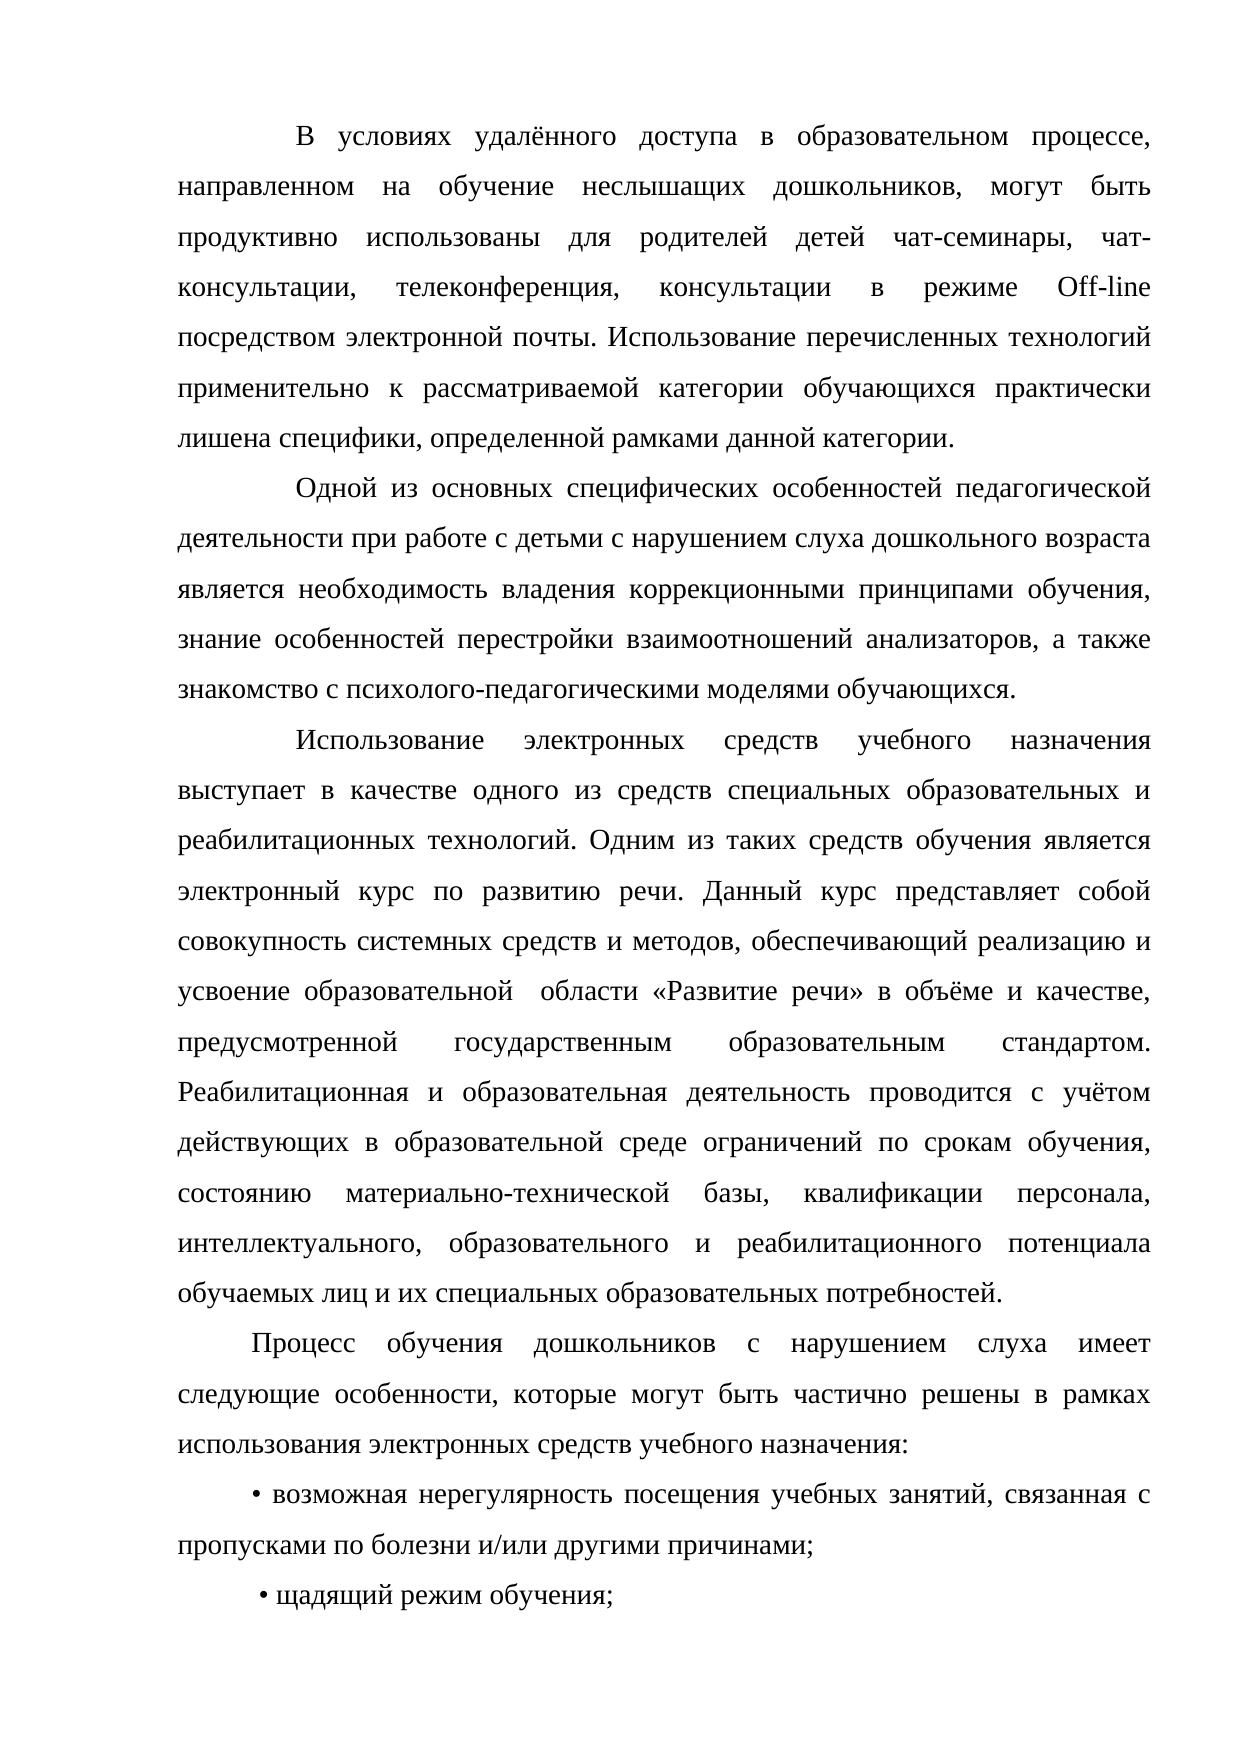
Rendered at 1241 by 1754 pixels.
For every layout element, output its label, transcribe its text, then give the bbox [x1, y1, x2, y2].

text Использование электронных средств учебного назначения выступает в качестве одного из средств специальных образовательных и реабилитационных технологий. Одним из таких средств обучения является электронный курс по развитию речи. Данный курс представляет собой совокупность системных средств и методов, обеспечивающий реализацию и усвоение образовательной области «Развитие речи» в объёме и качестве, предусмотренной государственным образовательным стандартом. Реабилитационная и образовательная деятельность проводится с учётом действующих в образовательной среде ограничений по срокам обучения, состоянию материально-технической базы, квалификации персонала, интеллектуального, образовательного и реабилитационного потенциала обучаемых лиц и их специальных образовательных потребностей. [177, 722, 1152, 1309]
text Одной из основных специфических особенностей педагогической деятельности при работе с детьми с нарушением слуха дошкольного возраста является необходимость владения коррекционными принципами обучения, знание особенностей перестройки взаимоотношений анализаторов, а также знакомство с психолого-педагогическими моделями обучающихся. [177, 470, 1152, 705]
text • возможная нерегулярность посещения учебных занятий, связанная с пропусками по болезни и/или другими причинами; [177, 1477, 1152, 1560]
text Процесс обучения дошкольников с нарушением слуха имеет следующие особенности, которые могут быть частично решены в рамках использования электронных средств учебного назначения: [177, 1326, 1152, 1460]
text В условиях удалённого доступа в образовательном процессе, направленном на обучение неслышащих дошкольников, могут быть продуктивно использованы для родителей детей чат-семинары, чат-консультации, телеконференция, консультации в режиме Off-line посредством электронной почты. Использование перечисленных технологий применительно к рассматриваемой категории обучающихся практически лишена специфики, определенной рамками данной категории. [177, 118, 1152, 453]
text • щадящий режим обучения; [177, 1577, 1152, 1611]
